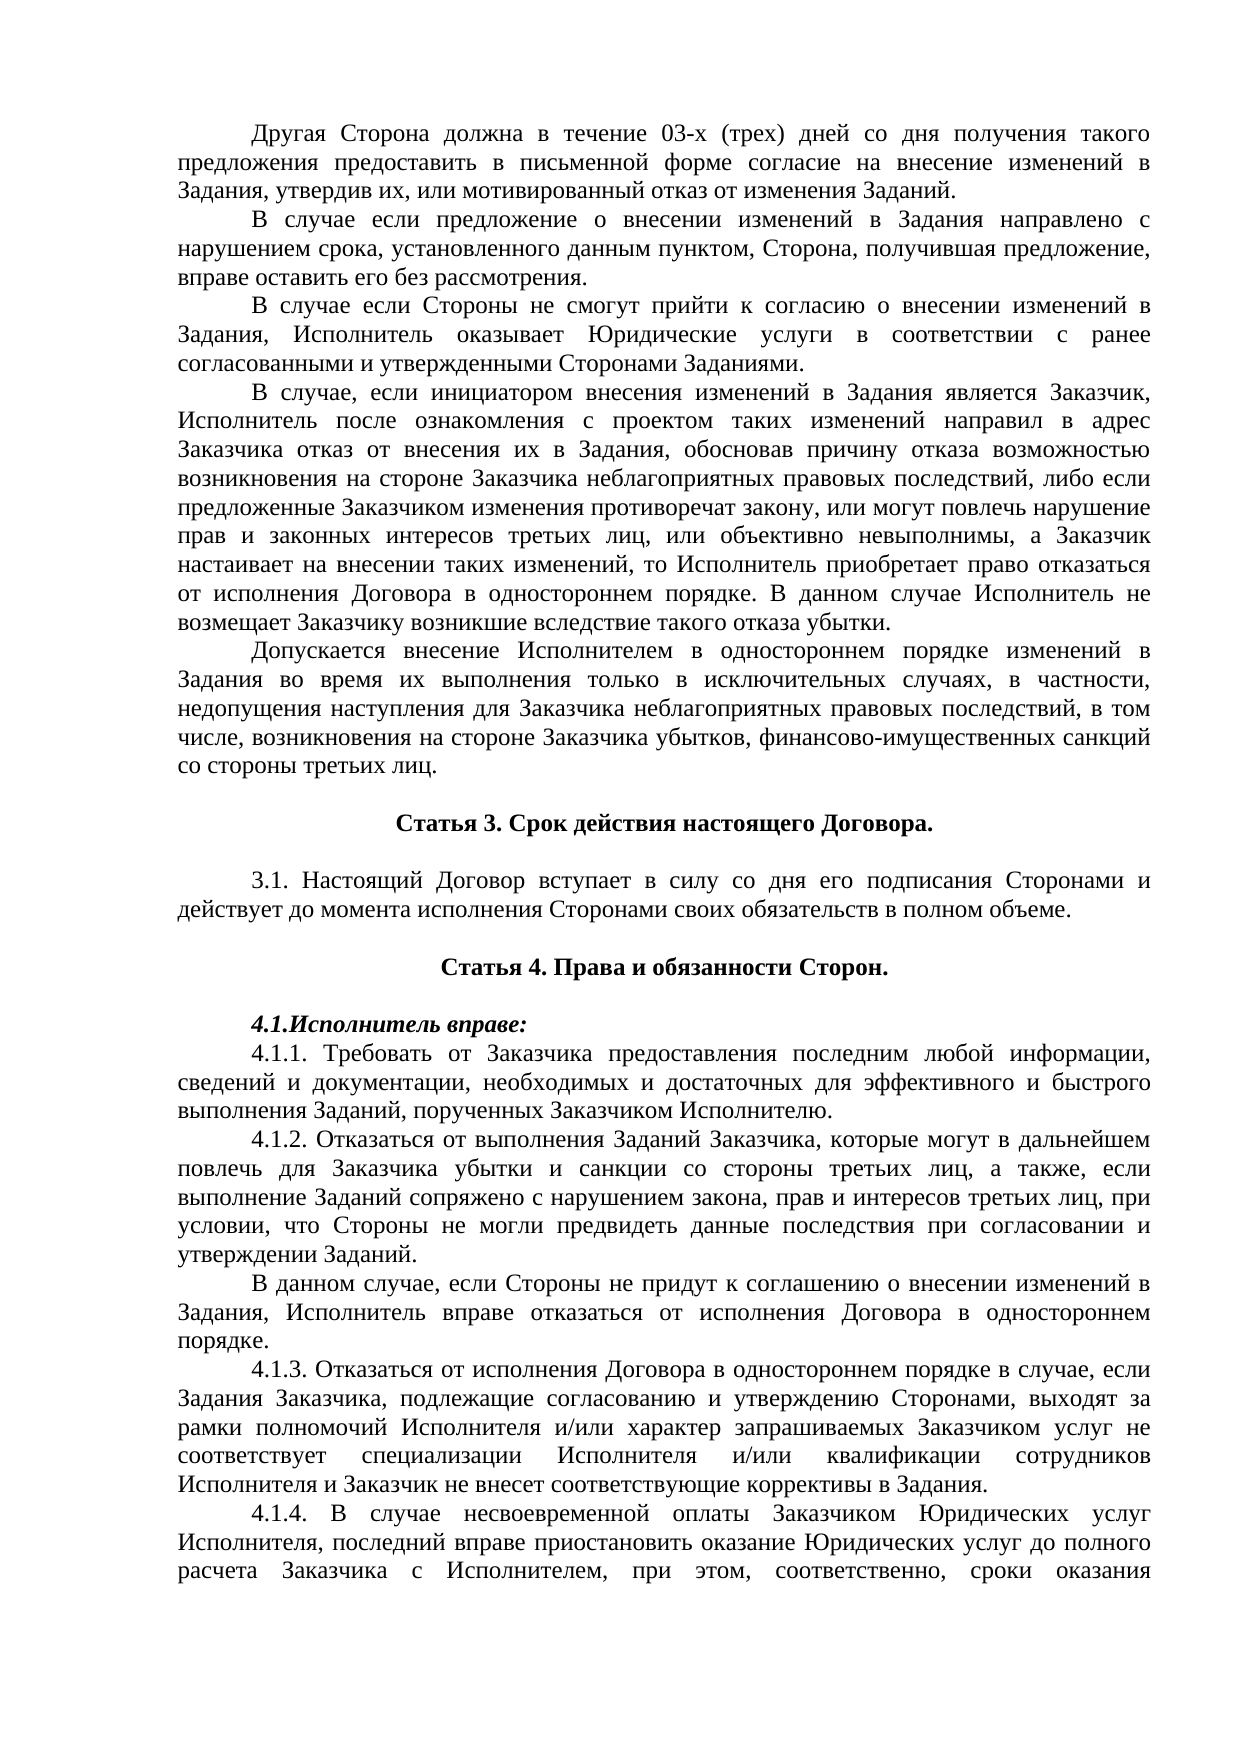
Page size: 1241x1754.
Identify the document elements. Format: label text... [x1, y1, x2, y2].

text В данном случае, если Стороны не придут к соглашению о внесении изменений в Задания, Исполнитель вправе отказаться от исполнения Договора в одностороннем порядке. [177, 1268, 1152, 1354]
text 4.1.Исполнитель вправе: [177, 1009, 1152, 1038]
text Допускается внесение Исполнителем в одностороннем порядке изменений в Задания во время их выполнения только в исключительных случаях, в частности, недопущения наступления для Заказчика неблагоприятных правовых последствий, в том числе, возникновения на стороне Заказчика убытков, финансово-имущественных санкций со стороны третьих лиц. [177, 636, 1152, 779]
text 3.1. Настоящий Договор вступает в силу со дня его подписания Сторонами и действует до момента исполнения Сторонами своих обязательств в полном объеме. [177, 866, 1152, 923]
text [177, 1498, 1152, 1584]
text В случае, если инициатором внесения изменений в Задания является Заказчик, Исполнитель после ознакомления с проектом таких изменений направил в адрес Заказчика отказ от внесения их в Задания, обосновав причину отказа возможностью возникновения на стороне Заказчика неблагоприятных правовых последствий, либо если предложенные Заказчиком изменения противоречат закону, или могут повлечь нарушение прав и законных интересов третьих лиц, или объективно невыполнимы, а Заказчик настаивает на внесении таких изменений, то Исполнитель приобретает право отказаться от исполнения Договора в одностороннем порядке. В данном случае Исполнитель не возмещает Заказчику возникшие вследствие такого отказа убытки. [177, 377, 1152, 636]
text Статья 4. Права и обязанности Сторон. [177, 952, 1152, 981]
text В случае если предложение о внесении изменений в Задания направлено с нарушением срока, установленного данным пунктом, Сторона, получившая предложение, вправе оставить его без рассмотрения. [177, 204, 1152, 291]
text Другая Сторона должна в течение 03-х (трех) дней со дня получения такого предложения предоставить в письменной форме согласие на внесение изменений в Задания, утвердив их, или мотивированный отказ от изменения Заданий. [177, 118, 1152, 204]
text 4.1.1. Требовать от Заказчика предоставления последним любой информации, сведений и документации, необходимых и достаточных для эффективного и быстрого выполнения Заданий, порученных Заказчиком Исполнителю. [177, 1038, 1152, 1124]
text Статья 3. Срок действия настоящего Договора. [177, 808, 1152, 837]
text В случае если Стороны не смогут прийти к согласию о внесении изменений в Задания, Исполнитель оказывает Юридические услуги в соответствии с ранее согласованными и утвержденными Сторонами Заданиями. [177, 291, 1152, 377]
text 4.1.2. Отказаться от выполнения Заданий Заказчика, которые могут в дальнейшем повлечь для Заказчика убытки и санкции со стороны третьих лиц, а также, если выполнение Заданий сопряжено с нарушением закона, прав и интересов третьих лиц, при условии, что Стороны не могли предвидеть данные последствия при согласовании и утверждении Заданий. [177, 1124, 1152, 1268]
text 4.1.3. Отказаться от исполнения Договора в одностороннем порядке в случае, если Задания Заказчика, подлежащие согласованию и утверждению Сторонами, выходят за рамки полномочий Исполнителя и/или характер запрашиваемых Заказчиком услуг не соответствует специализации Исполнителя и/или квалификации сотрудников Исполнителя и Заказчик не внесет соответствующие коррективы в Задания. [177, 1354, 1152, 1498]
